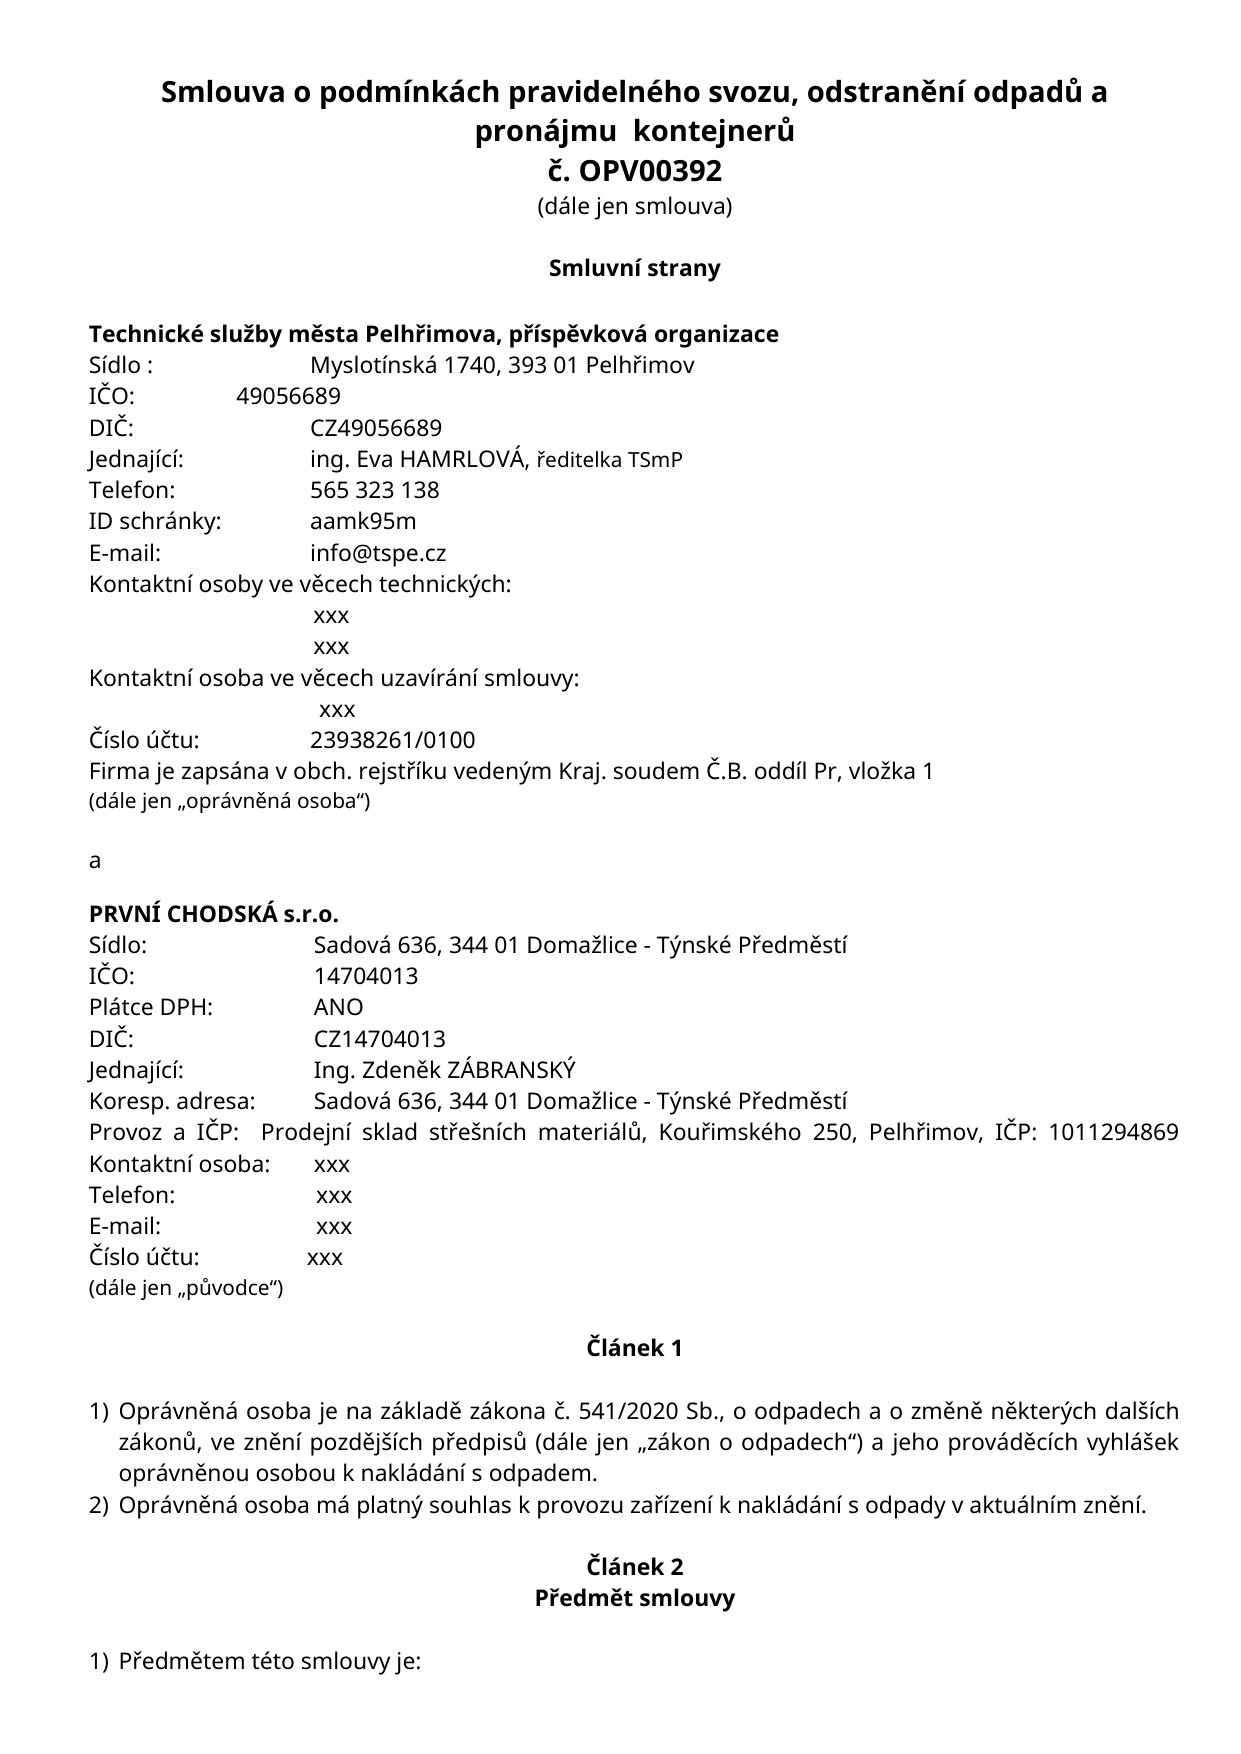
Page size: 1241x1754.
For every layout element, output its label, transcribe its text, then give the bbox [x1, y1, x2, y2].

text Jednající: ing. Eva HAMRLOVÁ, ředitelka TSmP [89, 443, 1181, 474]
text Kontaktní osoby ve věcech technických: [89, 568, 1181, 599]
text Technické služby města Pelhřimova, příspěvková organizace [89, 318, 1181, 349]
text Předmět smlouvy [89, 1582, 1181, 1613]
text Číslo účtu: 23938261/0100 [89, 724, 1181, 755]
text xxx [313, 693, 1181, 724]
text DIČ: CZ49056689 [89, 411, 1181, 443]
text xxx [313, 599, 1181, 630]
text Plátce DPH: ANO [89, 991, 1181, 1023]
text ID schránky: aamk95m [89, 505, 1181, 536]
text E-mail: info@tspe.cz [89, 536, 1181, 568]
text a [89, 844, 1181, 875]
text Telefon: xxx [89, 1179, 1181, 1210]
text Číslo účtu: xxx [89, 1241, 1181, 1273]
text č. OPV00392 [89, 150, 1181, 190]
text Telefon: 565 323 138 [89, 474, 1181, 505]
text xxx [313, 630, 1181, 661]
text DIČ: CZ14704013 [89, 1023, 1181, 1054]
text Firma je zapsána v obch. rejstříku vedeným Kraj. soudem Č.B. oddíl Pr, vložka 1 [89, 755, 1181, 786]
text E-mail: xxx [89, 1210, 1181, 1241]
subtitle Článek 1 [89, 1332, 1181, 1363]
text Koresp. adresa: Sadová 636, 344 01 Domažlice - Týnské Předměstí [89, 1085, 1181, 1116]
text Jednající: Ing. Zdeněk ZÁBRANSKÝ [89, 1054, 1181, 1085]
text Smlouva o podmínkách pravidelného svozu, odstranění odpadů a pronájmu kontejnerů [89, 71, 1181, 150]
list Oprávněná osoba je na základě zákona č. 541/2020 Sb., o odpadech a o změně některých dalších zákonů, ve znění pozdějších předpisů (dále jen „zákon o odpadech“) a jeho prováděcích vyhlášek oprávněnou osobou k nakládání s odpadem. [89, 1395, 1181, 1488]
text IČO: 49056689 [89, 380, 1181, 411]
text Sídlo : Myslotínská 1740, 393 01 Pelhřimov [89, 349, 1181, 380]
list Oprávněná osoba má platný souhlas k provozu zařízení k nakládání s odpady v aktuálním znění. [89, 1488, 1181, 1520]
text Článek 2 [89, 1551, 1181, 1582]
text IČO: 14704013 [89, 960, 1181, 991]
subtitle PRVNÍ CHODSKÁ s.r.o. [89, 898, 1181, 929]
text (dále jen smlouva) [89, 190, 1181, 221]
text Kontaktní osoba ve věcech uzavírání smlouvy: [89, 661, 1181, 693]
list Předmětem této smlouvy je: [89, 1645, 1181, 1676]
text (dále jen „původce“) [89, 1273, 1181, 1301]
text (dále jen „oprávněná osoba“) [89, 786, 1181, 815]
text Sídlo: Sadová 636, 344 01 Domažlice - Týnské Předměstí [89, 929, 1181, 960]
text Provoz a IČP: Prodejní sklad střešních materiálů, Kouřimského 250, Pelhřimov, IČP: 1011294869 Kontaktní osoba: xxx [89, 1116, 1181, 1179]
text Smluvní strany [89, 252, 1181, 284]
